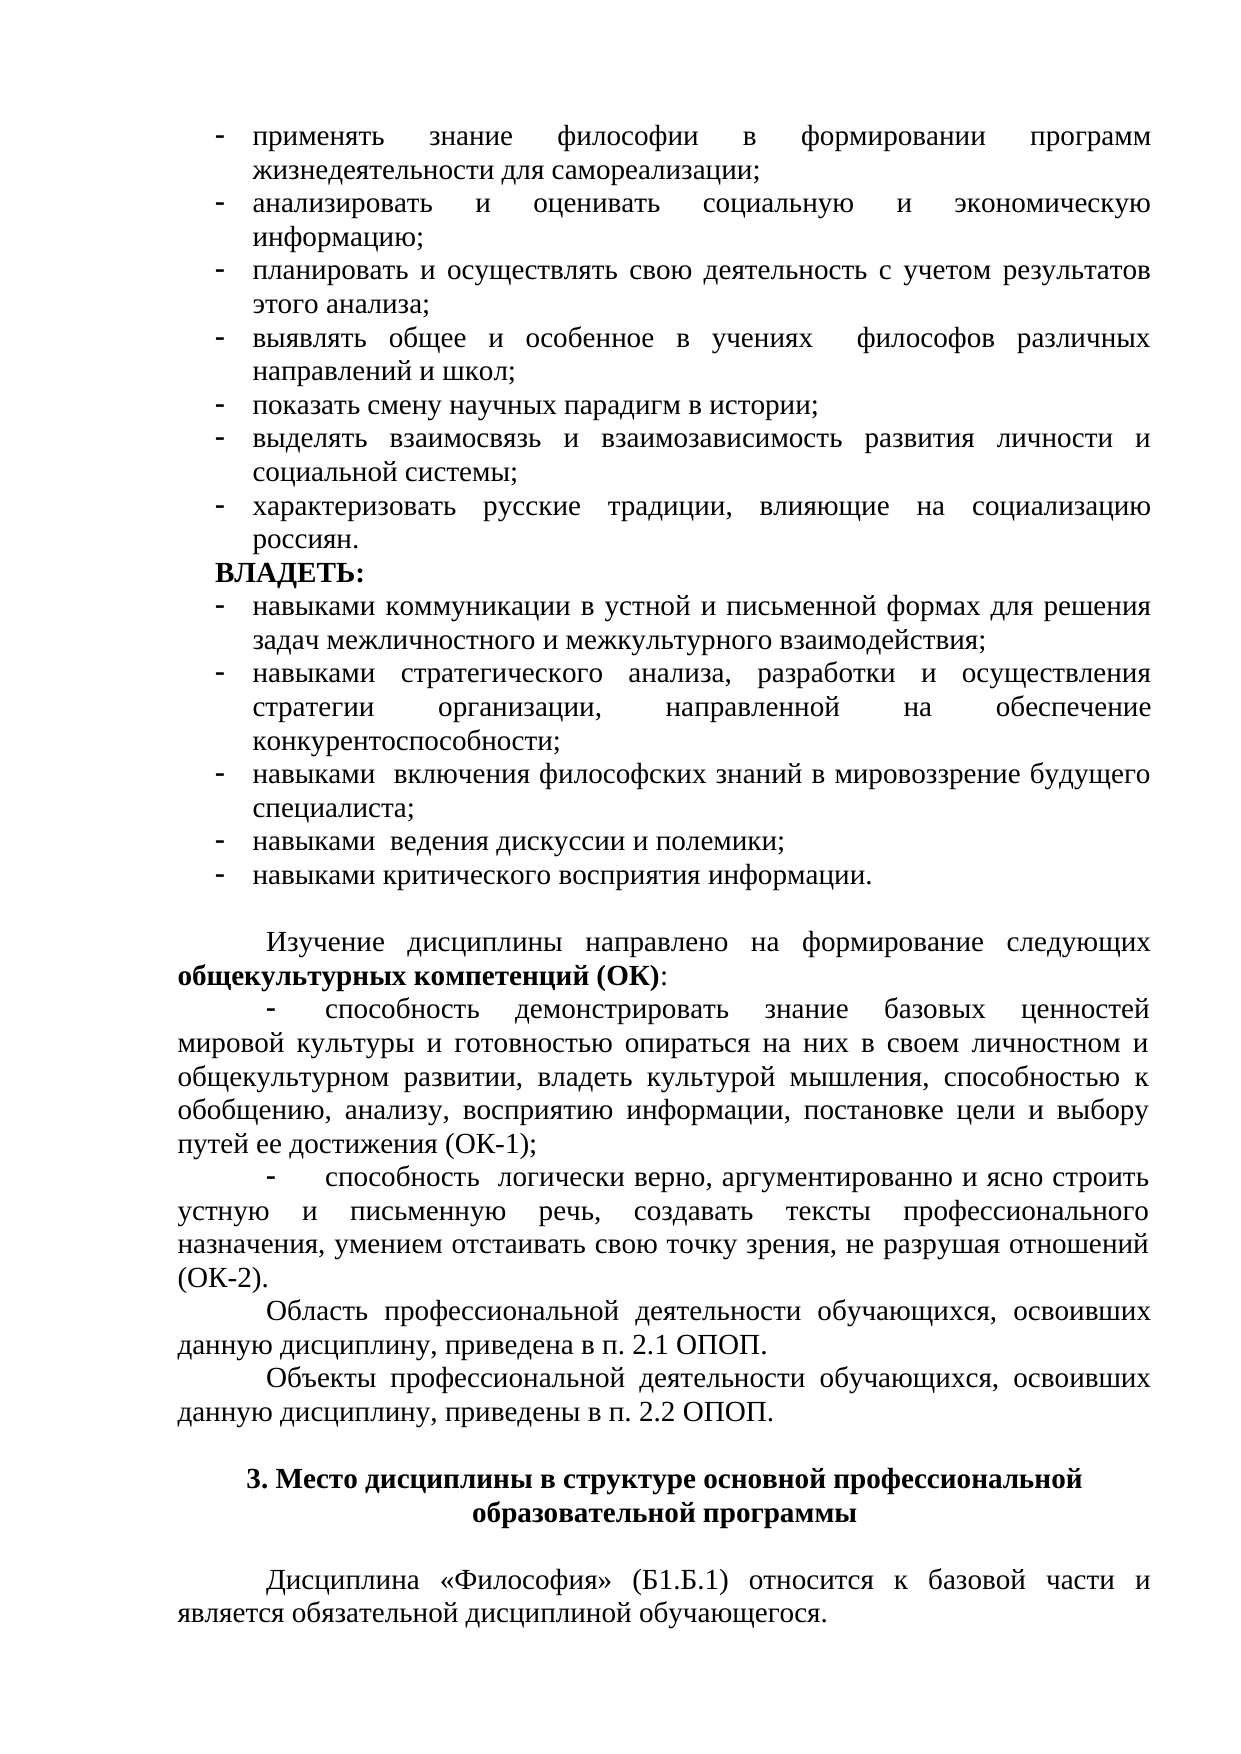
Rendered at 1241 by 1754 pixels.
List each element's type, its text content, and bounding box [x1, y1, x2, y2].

text Изучение дисциплины направлено на формирование следующих общекультурных компетенций (ОК): [177, 924, 1152, 991]
list планировать и осуществлять свою деятельность с учетом результатов этого анализа; [215, 252, 1152, 320]
list навыками коммуникации в устной и письменной формах для решения задач межличностного и межкультурного взаимодействия; [215, 588, 1152, 656]
text Дисциплина «Философия» (Б1.Б.1) относится к базовой части и является обязательной дисциплиной обучающегося. [177, 1562, 1152, 1629]
list выявлять общее и особенное в учениях философов различных направлений и школ; [215, 320, 1152, 387]
list способность демонстрировать знание базовых ценностей мировой культуры и готовностью опираться на них в своем личностном и общекультурном развитии, владеть культурой мышления, способностью к обобщению, анализу, восприятию информации, постановке цели и выбору путей ее достижения (ОК-1); [177, 991, 1150, 1159]
list выделять взаимосвязь и взаимозависимость развития личности и социальной системы; [215, 421, 1152, 488]
list применять знание философии в формировании программ жизнедеятельности для самореализации; [215, 118, 1152, 185]
text Область профессиональной деятельности обучающихся, освоивших данную дисциплину, приведена в п. 2.1 ОПОП. [177, 1293, 1152, 1361]
list навыками стратегического анализа, разработки и осуществления стратегии организации, направленной на обеспечение конкурентоспособности; [215, 656, 1152, 756]
list способность логически верно, аргументированно и ясно строить устную и письменную речь, создавать тексты профессионального назначения, умением отстаивать свою точку зрения, не разрушая отношений (ОК-2). [177, 1159, 1150, 1293]
text Объекты профессиональной деятельности обучающихся, освоивших данную дисциплину, приведены в п. 2.2 ОПОП. [177, 1361, 1152, 1428]
text 3. Место дисциплины в структуре основной профессиональной образовательной программы [177, 1461, 1152, 1528]
list показать смену научных парадигм в истории; [215, 387, 1152, 421]
list характеризовать русские традиции, влияющие на социализацию россиян. [215, 488, 1152, 555]
list навыками ведения дискуссии и полемики; [215, 823, 1152, 857]
list анализировать и оценивать социальную и экономическую информацию; [215, 185, 1152, 252]
list навыками включения философских знаний в мировоззрение будущего специалиста; [215, 756, 1152, 823]
list навыками критического восприятия информации. [215, 857, 1152, 891]
text ВЛАДЕТЬ: [215, 555, 1152, 588]
